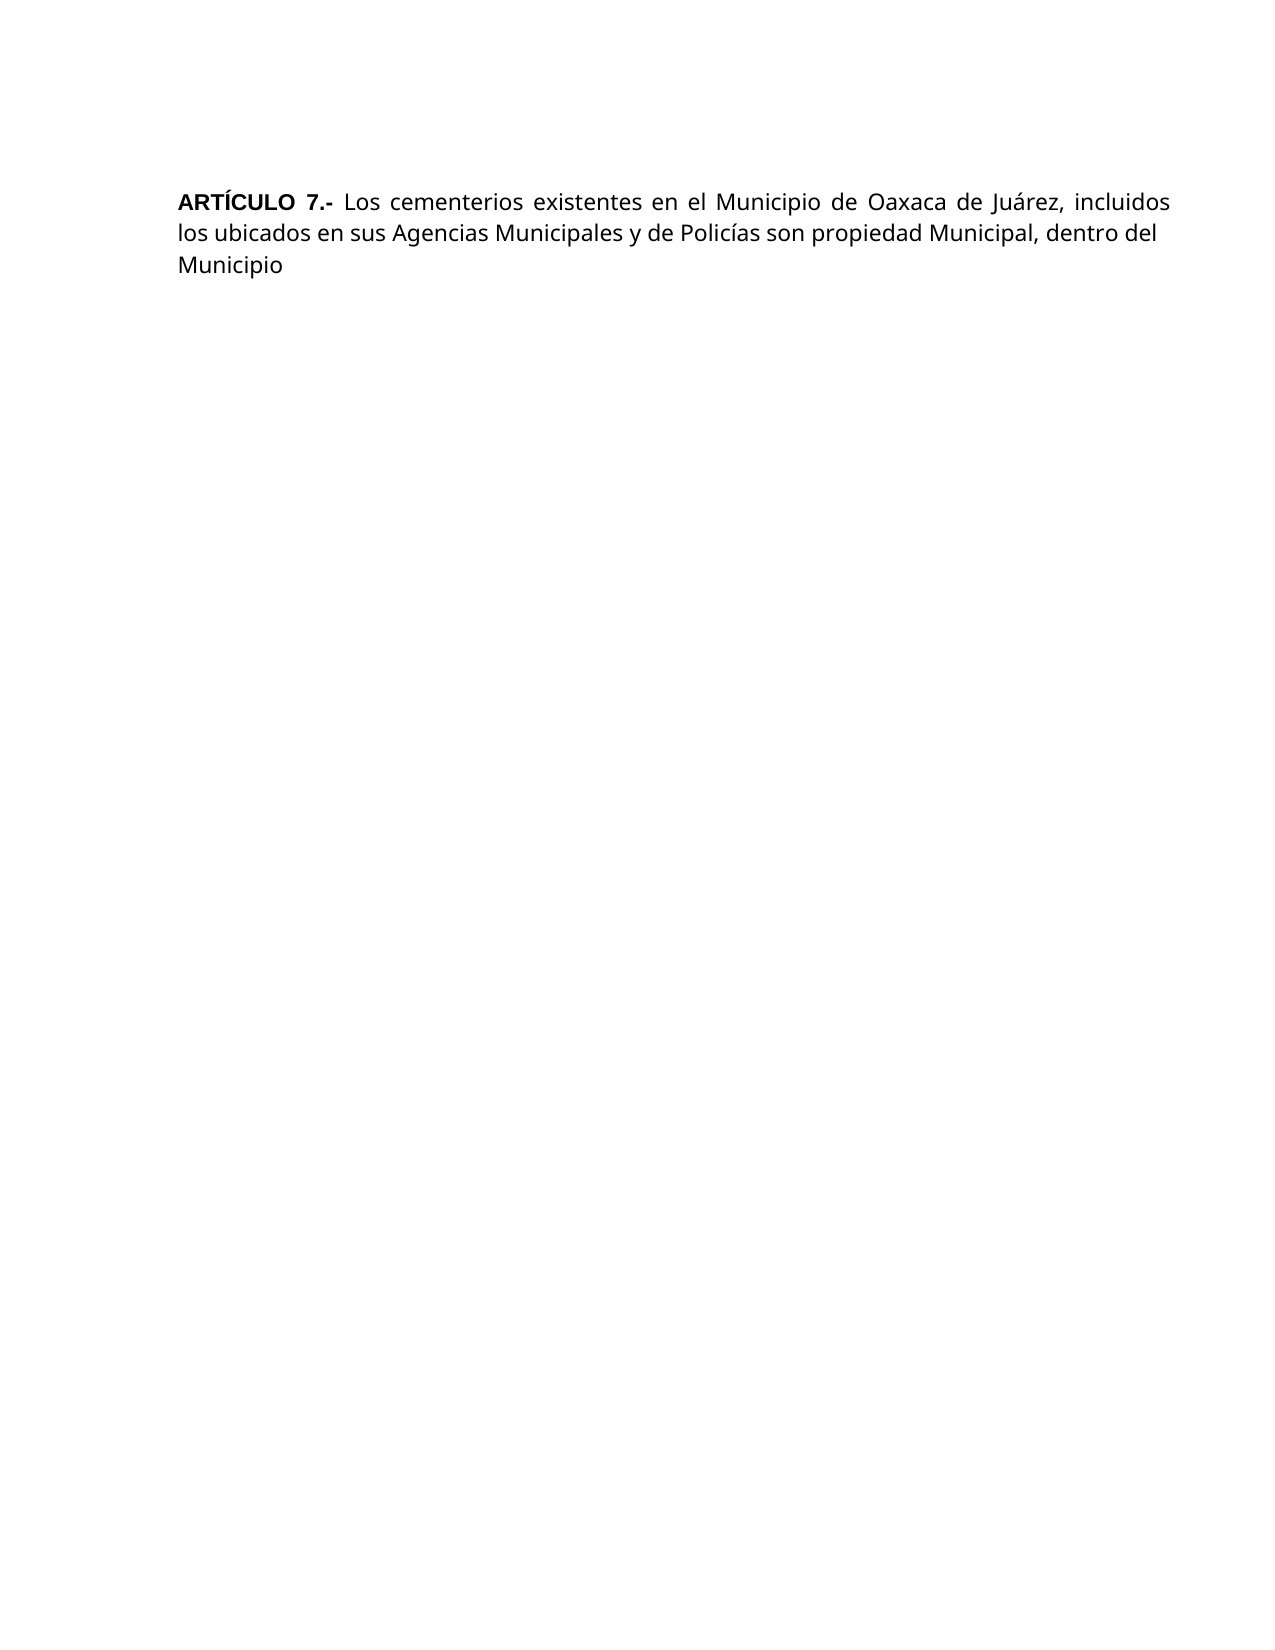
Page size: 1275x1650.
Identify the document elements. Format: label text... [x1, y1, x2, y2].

text ARTÍCULO 7.- Los cementerios existentes en el Municipio de Oaxaca de Juárez, incluidos los ubicados en sus Agencias Municipales y de Policías son propiedad Municipal, dentro del Municipio [177, 186, 1194, 280]
